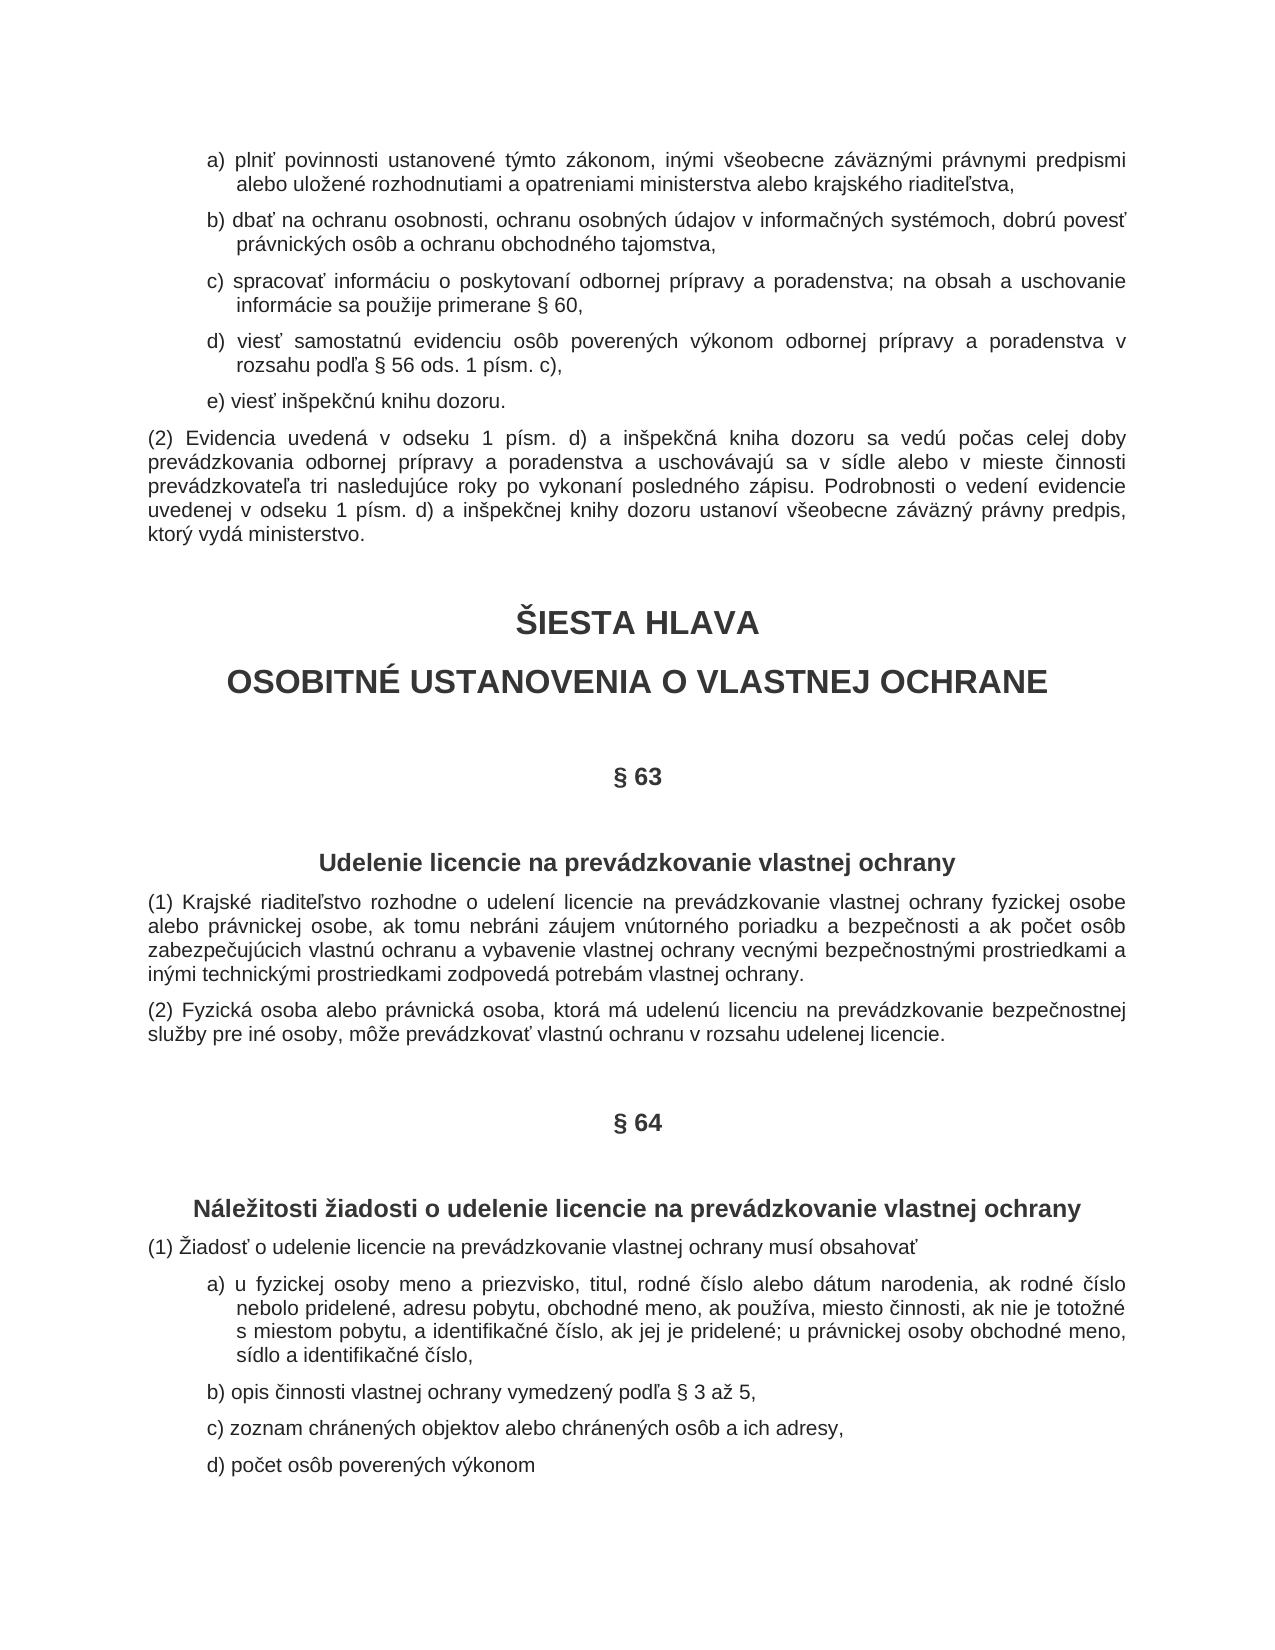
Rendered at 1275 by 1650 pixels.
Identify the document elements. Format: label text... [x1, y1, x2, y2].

text (1) Žiadosť o udelenie licencie na prevádzkovanie vlastnej ochrany musí obsahovať [148, 1235, 1127, 1259]
text d) počet osôb poverených výkonom [207, 1453, 1127, 1477]
text (2) Fyzická osoba alebo právnická osoba, ktorá má udelenú licenciu na prevádzkovanie bezpečnostnej služby pre iné osoby, môže prevádzkovať vlastnú ochranu v rozsahu udelenej licencie. [148, 998, 1127, 1046]
text § 63 [148, 762, 1127, 791]
subtitle Udelenie licencie na prevádzkovanie vlastnej ochrany [148, 848, 1127, 877]
subtitle OSOBITNÉ USTANOVENIA O VLASTNEJ OCHRANE [148, 662, 1127, 701]
text d) viesť samostatnú evidenciu osôb poverených výkonom odbornej prípravy a poradenstva v rozsahu podľa § 56 ods. 1 písm. c), [207, 329, 1127, 377]
text a) plniť povinnosti ustanovené týmto zákonom, inými všeobecne záväznými právnymi predpismi alebo uložené rozhodnutiami a opatreniami ministerstva alebo krajského riaditeľstva, [207, 148, 1127, 196]
text § 64 [148, 1108, 1127, 1136]
text c) spracovať informáciu o poskytovaní odbornej prípravy a poradenstva; na obsah a uschovanie informácie sa použije primerane § 60, [207, 268, 1127, 316]
text e) viesť inšpekčnú knihu dozoru. [207, 389, 1127, 413]
text b) dbať na ochranu osobnosti, ochranu osobných údajov v informačných systémoch, dobrú povesť právnických osôb a ochranu obchodného tajomstva, [207, 208, 1127, 256]
text b) opis činnosti vlastnej ochrany vymedzený podľa § 3 až 5, [207, 1380, 1127, 1404]
text a) u fyzickej osoby meno a priezvisko, titul, rodné číslo alebo dátum narodenia, ak rodné číslo nebolo pridelené, adresu pobytu, obchodné meno, ak používa, miesto činnosti, ak nie je totožné s miestom pobytu, a identifikačné číslo, ak jej je pridelené; u právnickej osoby obchodné meno, sídlo a identifikačné číslo, [207, 1271, 1127, 1367]
text (2) Evidencia uvedená v odseku 1 písm. d) a inšpekčná kniha dozoru sa vedú počas celej doby prevádzkovania odbornej prípravy a poradenstva a uschovávajú sa v sídle alebo v mieste činnosti prevádzkovateľa tri nasledujúce roky po vykonaní posledného zápisu. Podrobnosti o vedení evidencie uvedenej v odseku 1 písm. d) a inšpekčnej knihy dozoru ustanoví všeobecne záväzný právny predpis, ktorý vydá ministerstvo. [148, 426, 1127, 546]
text (1) Krajské riaditeľstvo rozhodne o udelení licencie na prevádzkovanie vlastnej ochrany fyzickej osobe alebo právnickej osobe, ak tomu nebráni záujem vnútorného poriadku a bezpečnosti a ak počet osôb zabezpečujúcich vlastnú ochranu a vybavenie vlastnej ochrany vecnými bezpečnostnými prostriedkami a inými technickými prostriedkami zodpovedá potrebám vlastnej ochrany. [148, 889, 1127, 985]
subtitle ŠIESTA HLAVA [148, 603, 1127, 641]
text c) zoznam chránených objektov alebo chránených osôb a ich adresy, [207, 1416, 1127, 1440]
subtitle Náležitosti žiadosti o udelenie licencie na prevádzkovanie vlastnej ochrany [148, 1194, 1127, 1222]
